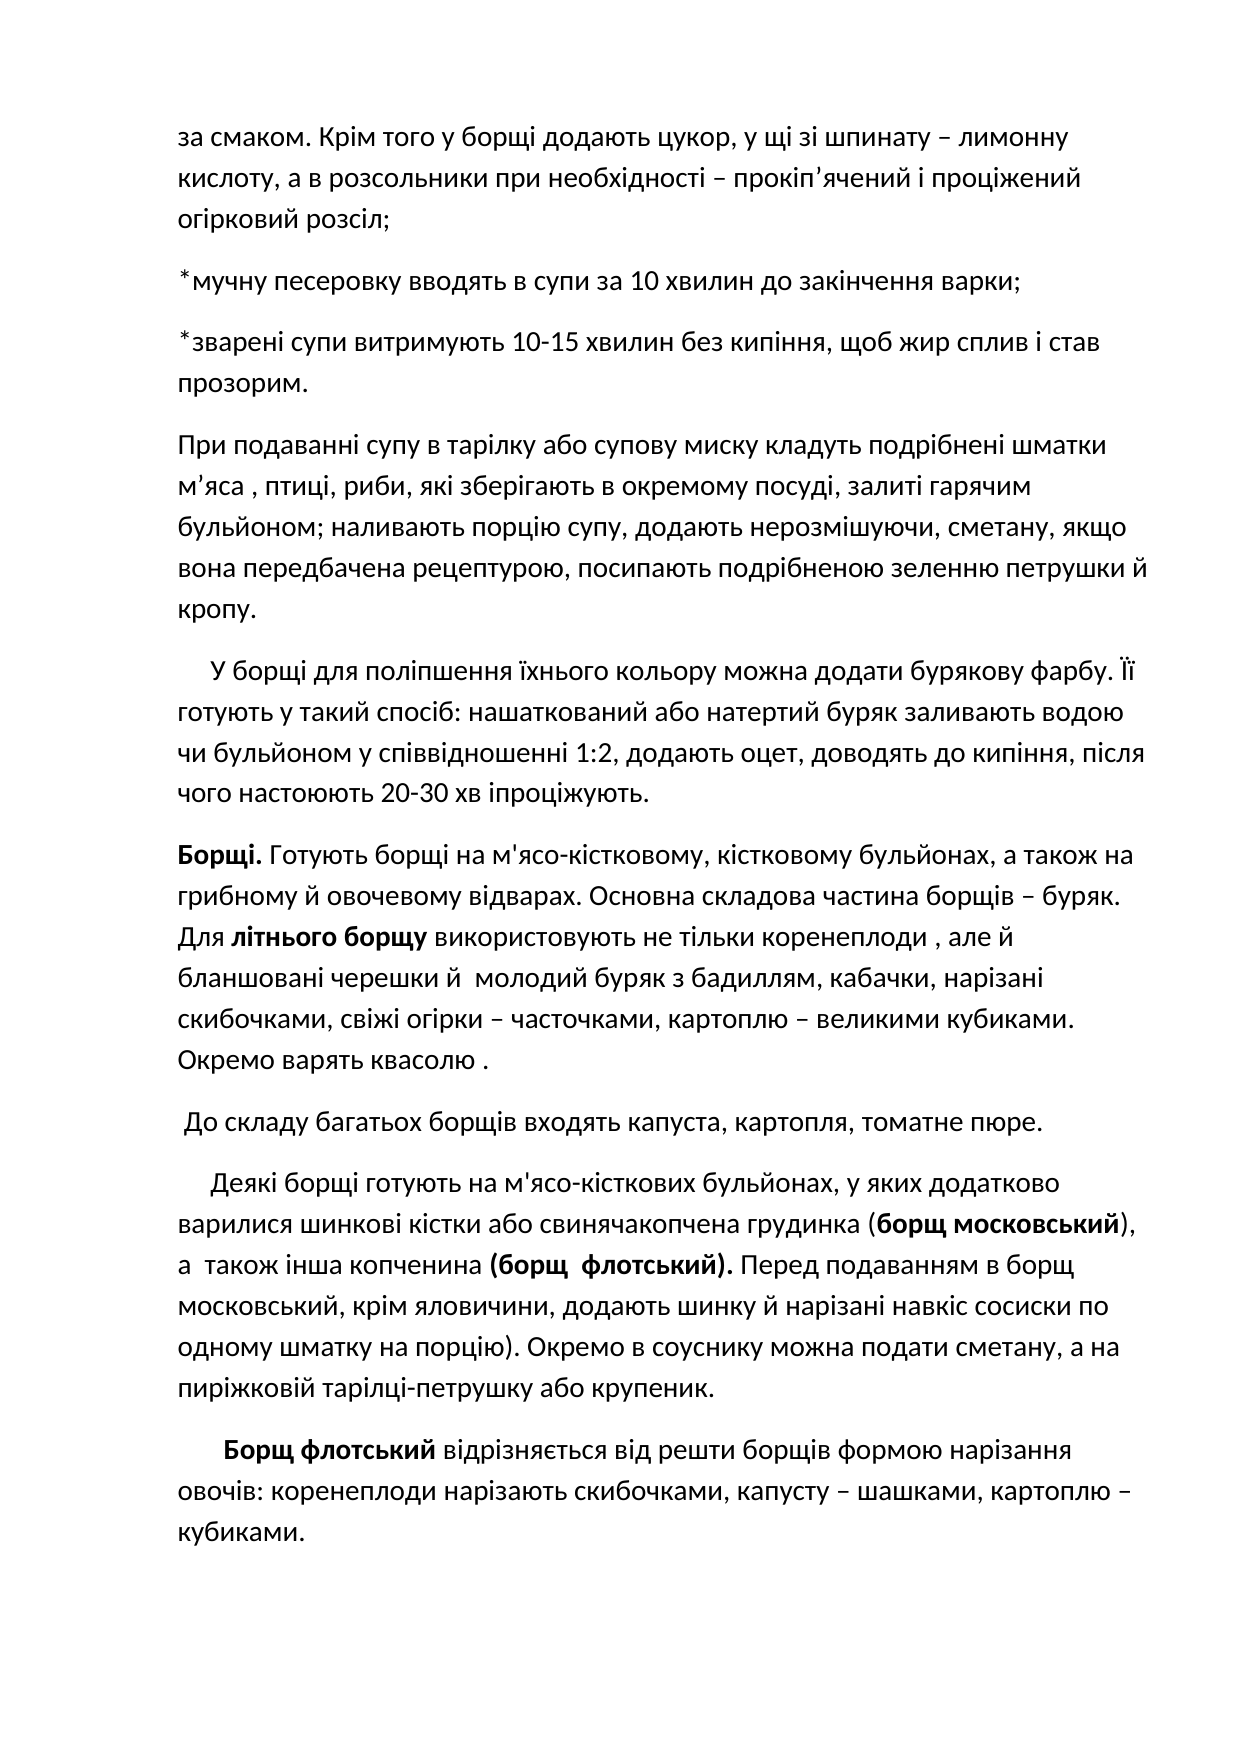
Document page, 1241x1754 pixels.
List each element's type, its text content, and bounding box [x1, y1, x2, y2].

text Деякі борщі готують на м'ясо-кісткових бульйонах, у яких додатково варилися шинкові кістки або свинячакопчена грудинка (борщ московський), а також інша копченина (борщ флотський). Перед подаванням в борщ московський, крім яловичини, додають шинку й нарізані навкіс сосиски по одному шматку на порцію). Окремо в соуснику можна подати сметану, а на пиріжковій тарілці-петрушку або крупеник. [177, 1164, 1152, 1405]
text Борщ флотський відрізняється від решти борщів формою нарізання овочів: коренеплоди нарізають скибочками, капусту – шашками, картоплю – кубиками. [177, 1431, 1152, 1548]
text У борщі для поліпшення їхнього кольору можна додати бурякову фарбу. Її готують у такий спосіб: нашаткований або натертий буряк заливають водою чи бульйоном у співвідношенні 1:2, додають оцет, доводять до кипіння, після чого настоюють 20-30 хв іпроціжують. [177, 652, 1152, 810]
text При подаванні супу в тарілку або супову миску кладуть подрібнені шматки м’яса , птиці, риби, які зберігають в окремому посуді, залиті гарячим бульйоном; наливають порцію супу, додають нерозмішуючи, сметану, якщо вона передбачена рецептурою, посипають подрібненою зеленню петрушки й кропу. [177, 426, 1152, 626]
text Борщі. Готують борщі на м'ясо-кістковому, кістковому бульйонах, а також на грибному й овочевому відварах. Основна складова частина борщів – буряк. Для літнього борщу використовують не тільки коренеплоди , але й бланшовані черешки й молодий буряк з бадиллям, кабачки, нарізані скибочками, свіжі огірки – часточками, картоплю – великими кубиками. Окремо варять квасолю . [177, 836, 1152, 1077]
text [177, 118, 1152, 236]
text *зварені супи витримують 10-15 хвилин без кипіння, щоб жир сплив і став прозорим. [177, 323, 1152, 400]
text *мучну песеровку вводять в супи за 10 хвилин до закінчення варки; [177, 262, 1152, 297]
text До складу багатьох борщів входять капуста, картопля, томатне пюре. [177, 1103, 1152, 1138]
